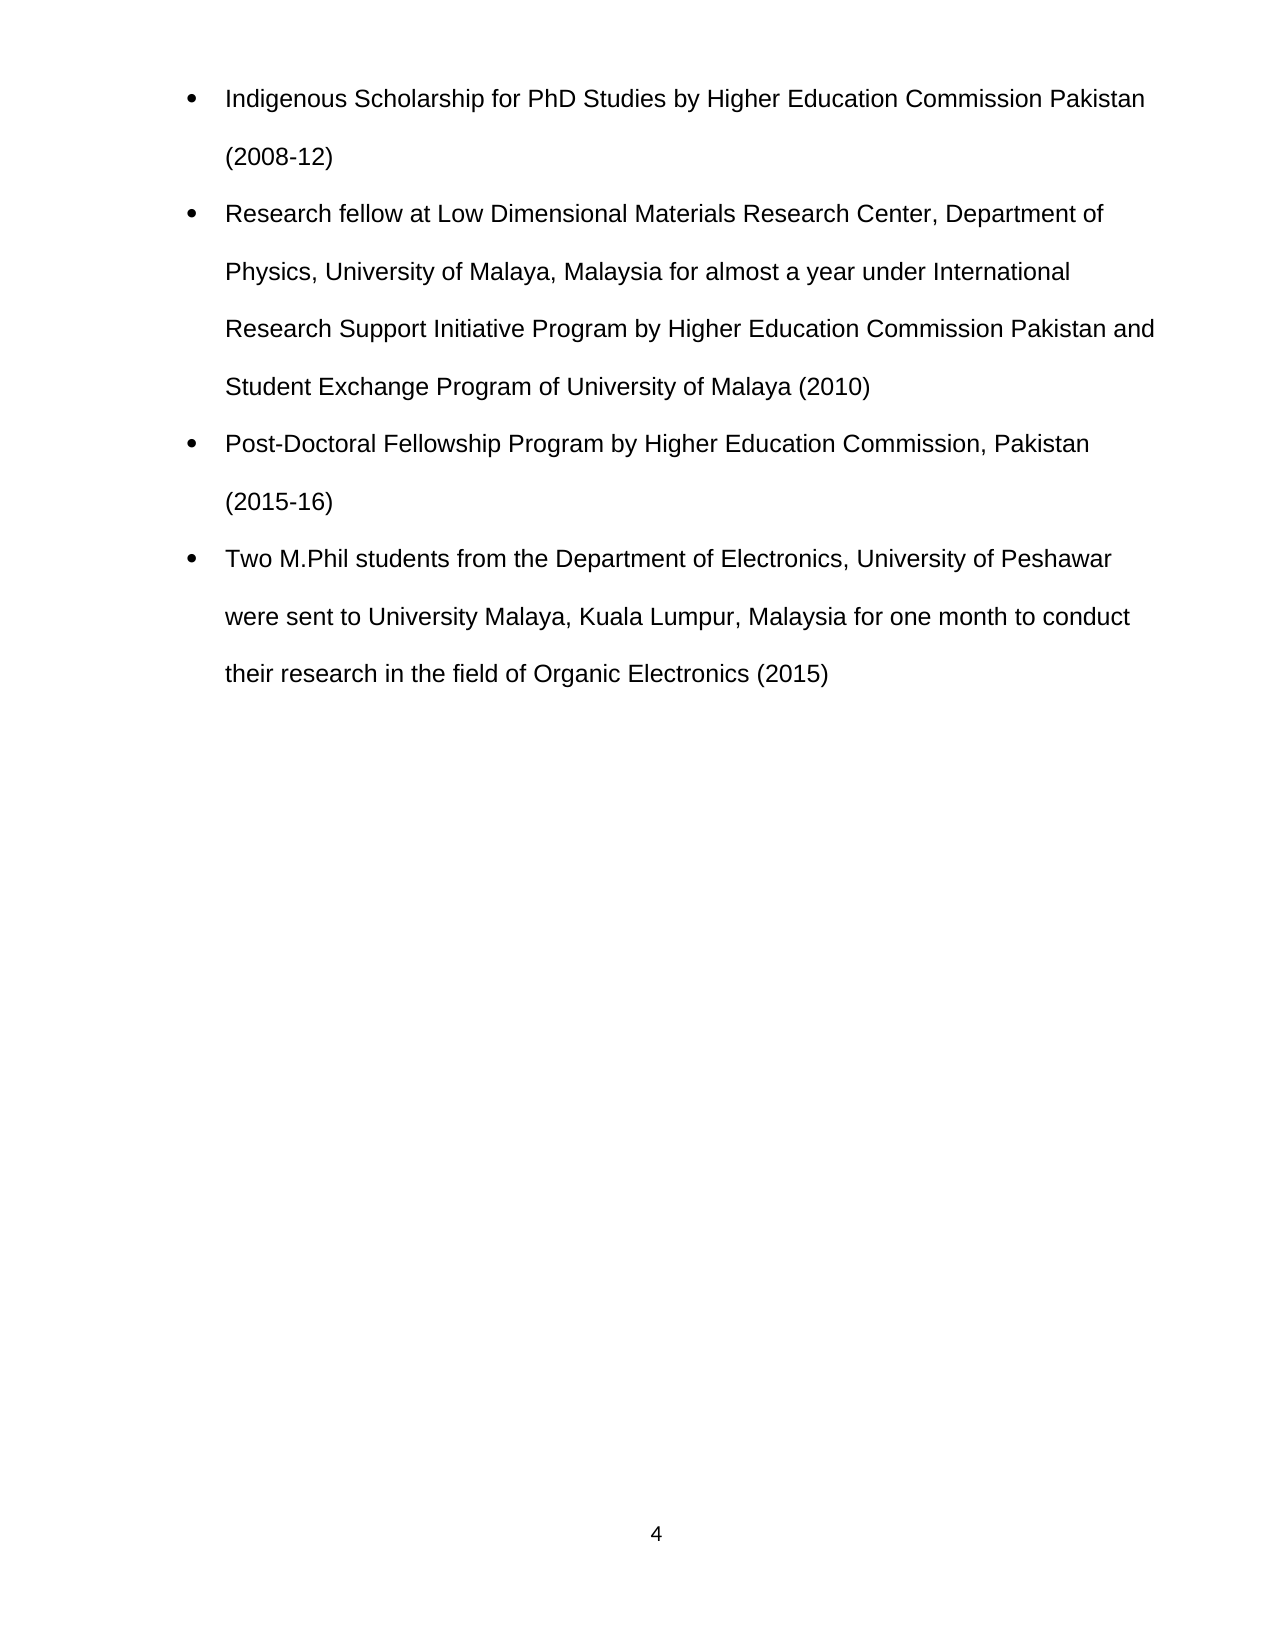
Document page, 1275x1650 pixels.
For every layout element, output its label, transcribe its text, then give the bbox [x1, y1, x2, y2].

list Post-Doctoral Fellowship Program by Higher Education Commission, Pakistan (2015-16) [187, 429, 1162, 516]
list Research fellow at Low Dimensional Materials Research Center, Department of Physics, University of Malaya, Malaysia for almost a year under International Research Support Initiative Program by Higher Education Commission Pakistan and Student Exchange Program of University of Malaya (2010) [187, 199, 1162, 400]
list Two M.Phil students from the Department of Electronics, University of Peshawar were sent to University Malaya, Kuala Lumpur, Malaysia for one month to conduct their research in the field of Organic Electronics (2015) [187, 544, 1162, 688]
list Indigenous Scholarship for PhD Studies by Higher Education Commission Pakistan (2008-12) [187, 84, 1162, 170]
